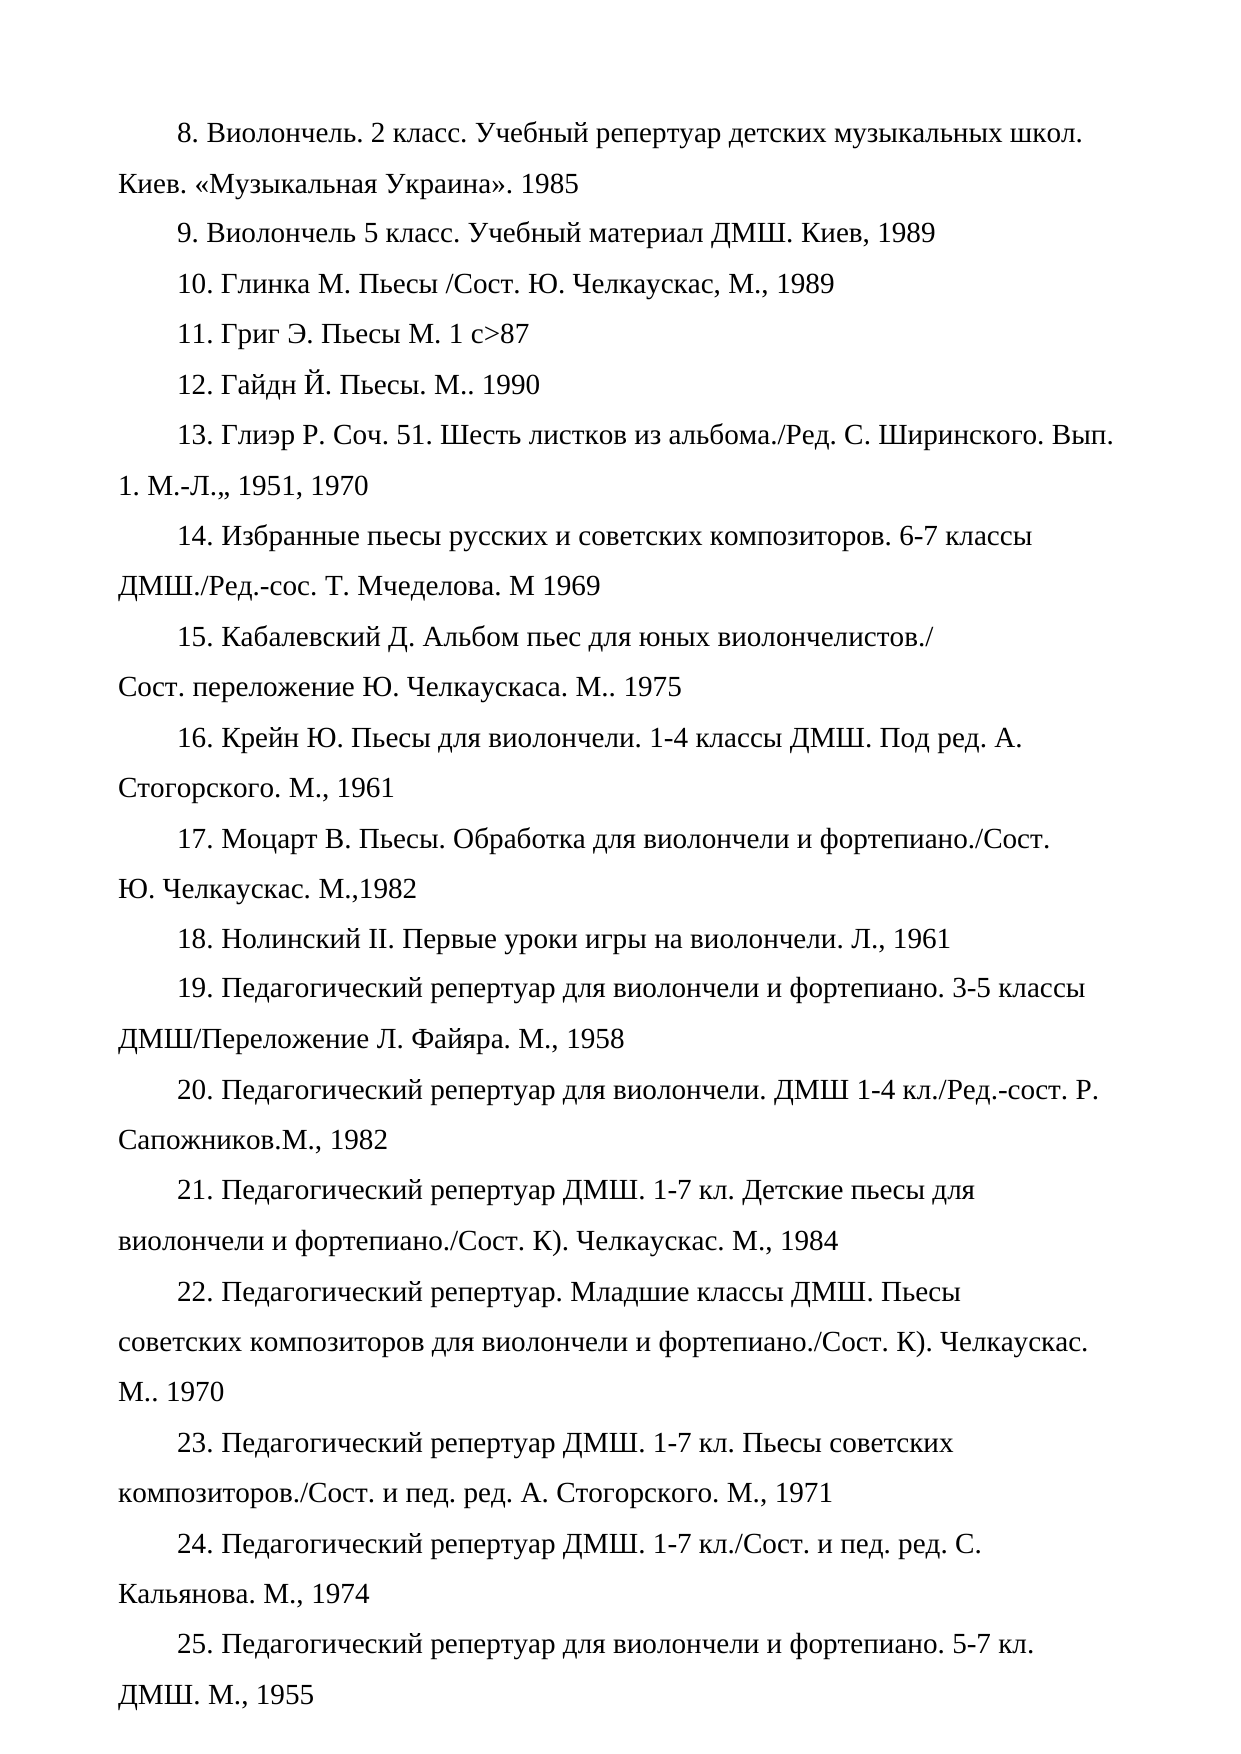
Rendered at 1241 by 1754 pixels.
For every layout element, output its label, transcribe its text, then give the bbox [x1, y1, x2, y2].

list Педагогический репертуар для виолончели и фортепиано. 3-5 классы ДМШ/Переложение Л. Файяра. М., 1958 [118, 971, 1086, 1055]
list Педагогический репертуар. Младшие классы ДМШ. Пьесы советских композиторов для виолончели и фортепиано./Сост. К). Челкаускас. М.. 1970 [118, 1274, 1092, 1408]
list Педагогический репертуар ДМШ. 1-7 кл. Детские пьесы для виолончели и фортепиано./Сост. К). Челкаускас. М., 1984 [118, 1172, 976, 1257]
list Педагогический репертуар для виолончели. ДМШ 1-4 кл./Ред.-сост. Р. Сапожников.М., 1982 [118, 1072, 1100, 1156]
list Педагогический репертуар ДМШ. 1-7 кл./Сост. и пед. ред. С. Кальянова. М., 1974 [118, 1526, 982, 1610]
list Виолончель 5 класс. Учебный материал ДМШ. Киев, 1989 [177, 217, 1151, 249]
list Григ Э. Пьесы М. 1 с>87 [177, 317, 1151, 350]
list Кабалевский Д. Альбом пьес для юных виолончелистов./ Сост. переложение Ю. Челкаускаса. М.. 1975 [118, 619, 1008, 703]
list Глинка М. Пьесы /Сост. Ю. Челкаускас, М., 1989 [177, 266, 1151, 300]
list Крейн Ю. Пьесы для виолончели. 1-4 классы ДМШ. Под ред. А. Стогорского. М., 1961 [118, 720, 1023, 804]
list Избранные пьесы русских и советских композиторов. 6-7 классы ДМШ./Ред.-сос. Т. Мчеделова. М 1969 [118, 518, 1033, 602]
list Глиэр Р. Соч. 51. Шесть листков из альбома./Ред. С. Ширинского. Вып. 1. М.-Л.„ 1951, 1970 [118, 417, 1115, 501]
list Моцарт В. Пьесы. Обработка для виолончели и фортепиано./Сост. Ю. Челкаускас. М.,1982 [118, 821, 1095, 905]
list Педагогический репертуар ДМШ. 1-7 кл. Пьесы советских композиторов./Сост. и пед. ред. А. Стогорского. М., 1971 [118, 1425, 954, 1509]
list Педагогический репертуар для виолончели и фортепиано. 5-7 кл. ДМШ. М., 1955 [118, 1627, 1035, 1710]
list Виолончель. 2 класс. Учебный репертуар детских музыкальных школ. Киев. «Музыкальная Украина». 1985 [118, 115, 1083, 199]
list Нолинский II. Первые уроки игры на виолончели. Л., 1961 [177, 922, 1151, 955]
list Гайдн Й. Пьесы. М.. 1990 [177, 367, 1151, 401]
